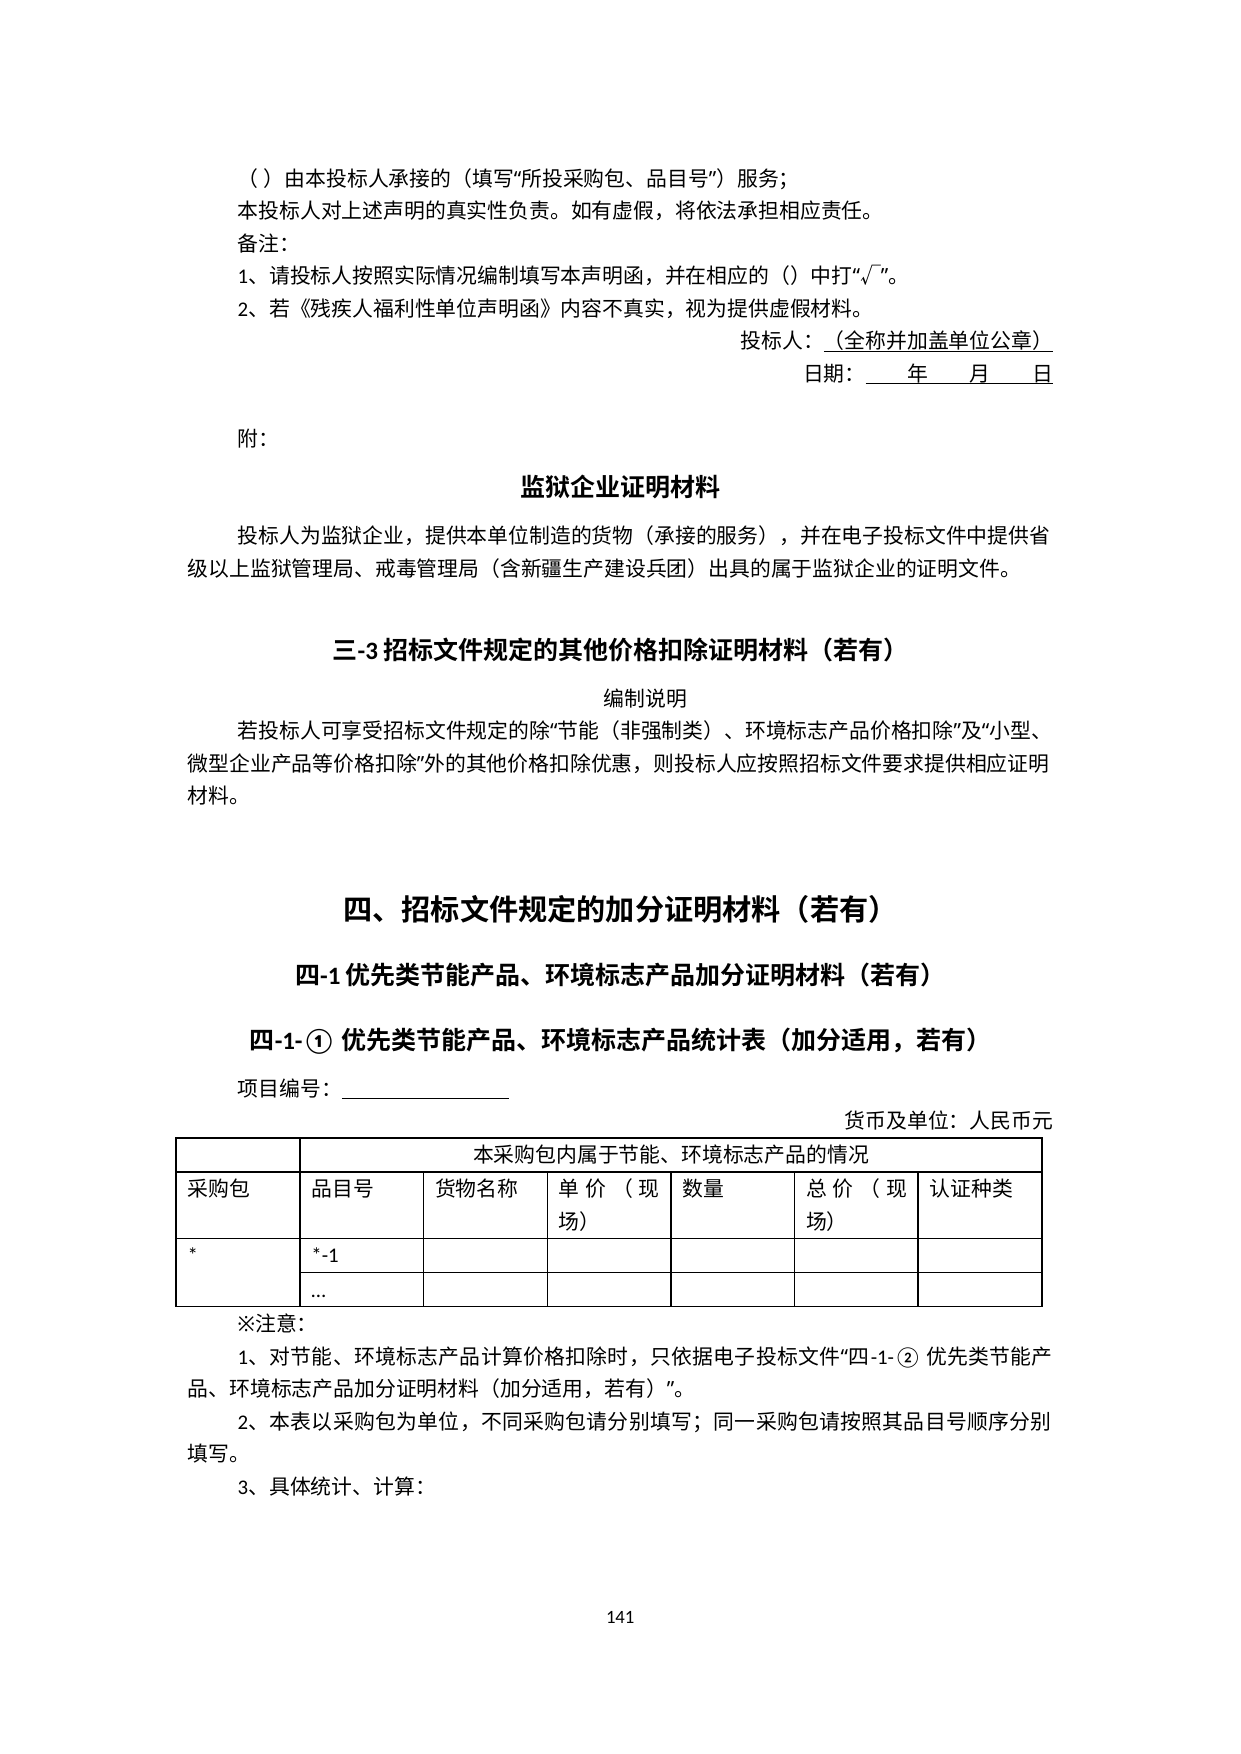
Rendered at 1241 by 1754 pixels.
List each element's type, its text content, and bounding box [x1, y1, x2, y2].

text 投标人：（全称并加盖单位公章） [187, 324, 1053, 357]
text 三-3招标文件规定的其他价格扣除证明材料（若有） [187, 617, 1053, 682]
text 投标人为监狱企业，提供本单位制造的货物（承接的服务），并在电子投标文件中提供省级以上监狱管理局、戒毒管理局（含新疆生产建设兵团）出具的属于监狱企业的证明文件。 [187, 519, 1053, 584]
text 货币及单位：人民币元 [187, 1104, 1053, 1137]
table_cell 数量 [672, 1173, 794, 1238]
table_cell [424, 1239, 547, 1272]
text 四-1优先类节能产品、环境标志产品加分证明材料（若有） [187, 942, 1053, 1007]
table_cell [795, 1273, 917, 1306]
table_cell 货物名称 [424, 1173, 547, 1238]
text 四、招标文件规定的加分证明材料（若有） [187, 877, 1053, 942]
table_cell 总价（现场） [795, 1173, 917, 1238]
table_cell [672, 1239, 794, 1272]
table_cell [548, 1239, 670, 1272]
table_cell [672, 1273, 794, 1306]
table_cell [548, 1273, 670, 1306]
text 编制说明 [187, 682, 1053, 714]
text （ ）由本投标人承接的（填写“所投采购包、品目号”）服务； [187, 162, 1053, 194]
table_cell [424, 1273, 547, 1306]
text 本投标人对上述声明的真实性负责。如有虚假，将依法承担相应责任。 [187, 194, 1053, 227]
text 2、若《残疾人福利性单位声明函》内容不真实，视为提供虚假材料。 [187, 292, 1053, 324]
table_cell * [177, 1239, 299, 1306]
text ※注意： [187, 1307, 1053, 1340]
text 备注： [187, 227, 1053, 259]
text 监狱企业证明材料 [187, 454, 1053, 519]
text 附： [187, 422, 1053, 454]
table_cell 单价（现场） [548, 1173, 670, 1238]
table_header [177, 1139, 299, 1171]
table_cell *-1 [301, 1239, 423, 1272]
text 项目编号： [187, 1072, 1053, 1104]
table_cell [919, 1273, 1041, 1306]
text 日期： 年 月 日 [187, 357, 1053, 389]
text 3、具体统计、计算： [187, 1470, 1053, 1502]
text 若投标人可享受招标文件规定的除“节能（非强制类）、环境标志产品价格扣除”及“小型、微型企业产品等价格扣除”外的其他价格扣除优惠，则投标人应按照招标文件要求提供相应证明材料。 [187, 714, 1053, 812]
text 2、本表以采购包为单位，不同采购包请分别填写；同一采购包请按照其品目号顺序分别填写。 [187, 1405, 1053, 1470]
text 四-1-①优先类节能产品、环境标志产品统计表（加分适用，若有） [187, 1007, 1053, 1072]
text 1、请投标人按照实际情况编制填写本声明函，并在相应的（）中打“√”。 [187, 259, 1053, 292]
text 1、对节能、环境标志产品计算价格扣除时，只依据电子投标文件“四-1-②优先类节能产品、环境标志产品加分证明材料（加分适用，若有）”。 [187, 1340, 1053, 1405]
table_cell 品目号 [301, 1173, 423, 1238]
table_cell … [301, 1273, 423, 1306]
table_header 本采购包内属于节能、环境标志产品的情况 [301, 1139, 1041, 1171]
table_cell 认证种类 [919, 1173, 1041, 1238]
table_cell [795, 1239, 917, 1272]
table_cell [919, 1239, 1041, 1272]
table_cell 采购包 [177, 1173, 299, 1238]
